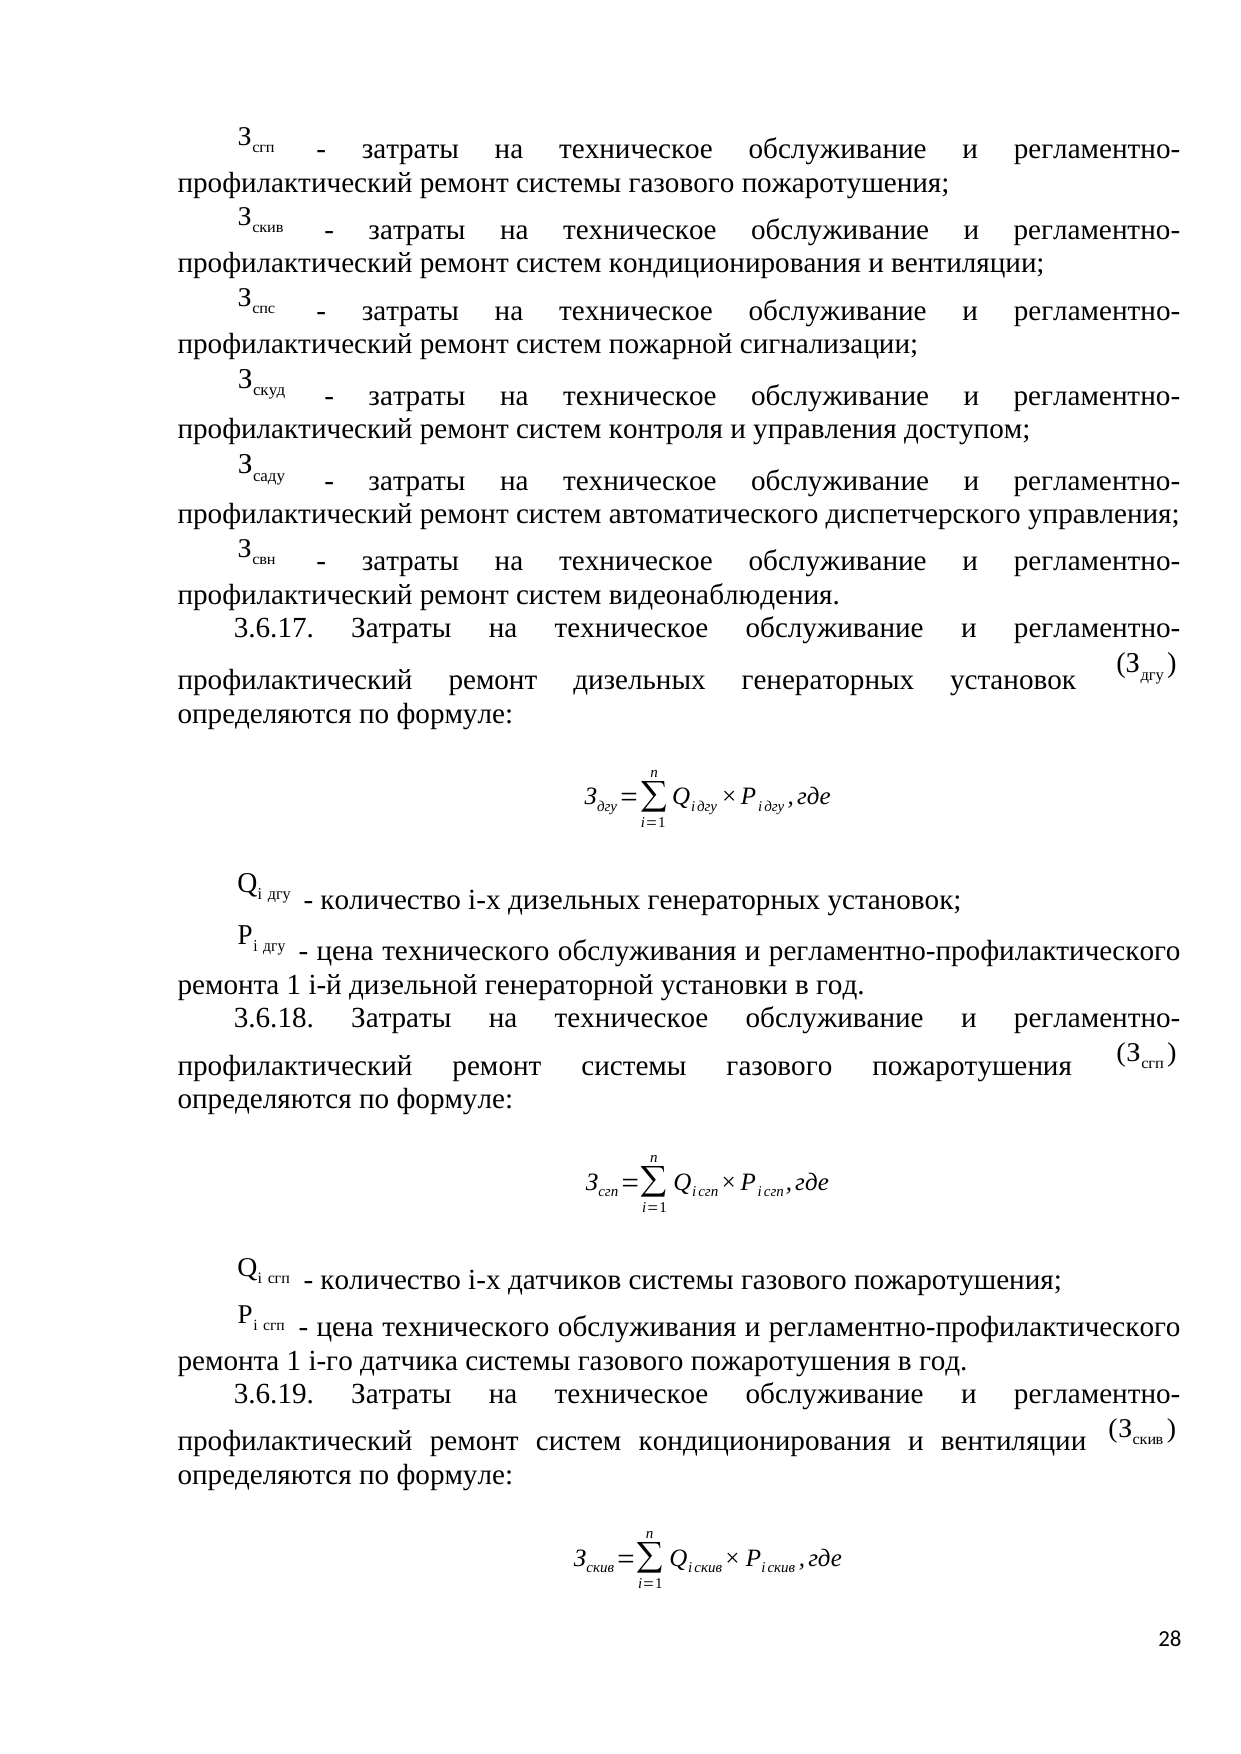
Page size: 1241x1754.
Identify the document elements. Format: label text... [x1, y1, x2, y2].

text - затраты на техническое обслуживание и регламентно-профилактический ремонт систем кондиционирования и вентиляции; [177, 199, 1181, 279]
text - затраты на техническое обслуживание и регламентно-профилактический ремонт системы газового пожаротушения; [177, 118, 1181, 199]
text - количество i-х датчиков системы газового пожаротушения; [177, 1249, 1181, 1296]
text - затраты на техническое обслуживание и регламентно-профилактический ремонт систем автоматического диспетчерского управления; [177, 445, 1181, 530]
text - затраты на техническое обслуживание и регламентно-профилактический ремонт систем пожарной сигнализации; [177, 279, 1181, 360]
text 3.6.19. Затраты на техническое обслуживание и регламентно-профилактический ремонт систем кондиционирования и вентиляции определяются по формуле: [177, 1377, 1181, 1491]
text - количество i-х дизельных генераторных установок; [177, 864, 1181, 915]
text 3.6.17. Затраты на техническое обслуживание и регламентно-профилактический ремонт дизельных генераторных установок определяются по формуле: [177, 611, 1181, 729]
text - цена технического обслуживания и регламентно-профилактического ремонта 1 i-го датчика системы газового пожаротушения в год. [177, 1296, 1181, 1377]
text - цена технического обслуживания и регламентно-профилактического ремонта 1 i-й дизельной генераторной установки в год. [177, 915, 1181, 1001]
text - затраты на техническое обслуживание и регламентно-профилактический ремонт систем видеонаблюдения. [177, 530, 1181, 611]
text 3.6.18. Затраты на техническое обслуживание и регламентно-профилактический ремонт системы газового пожаротушения определяются по формуле: [177, 1001, 1181, 1115]
text - затраты на техническое обслуживание и регламентно-профилактический ремонт систем контроля и управления доступом; [177, 360, 1181, 445]
